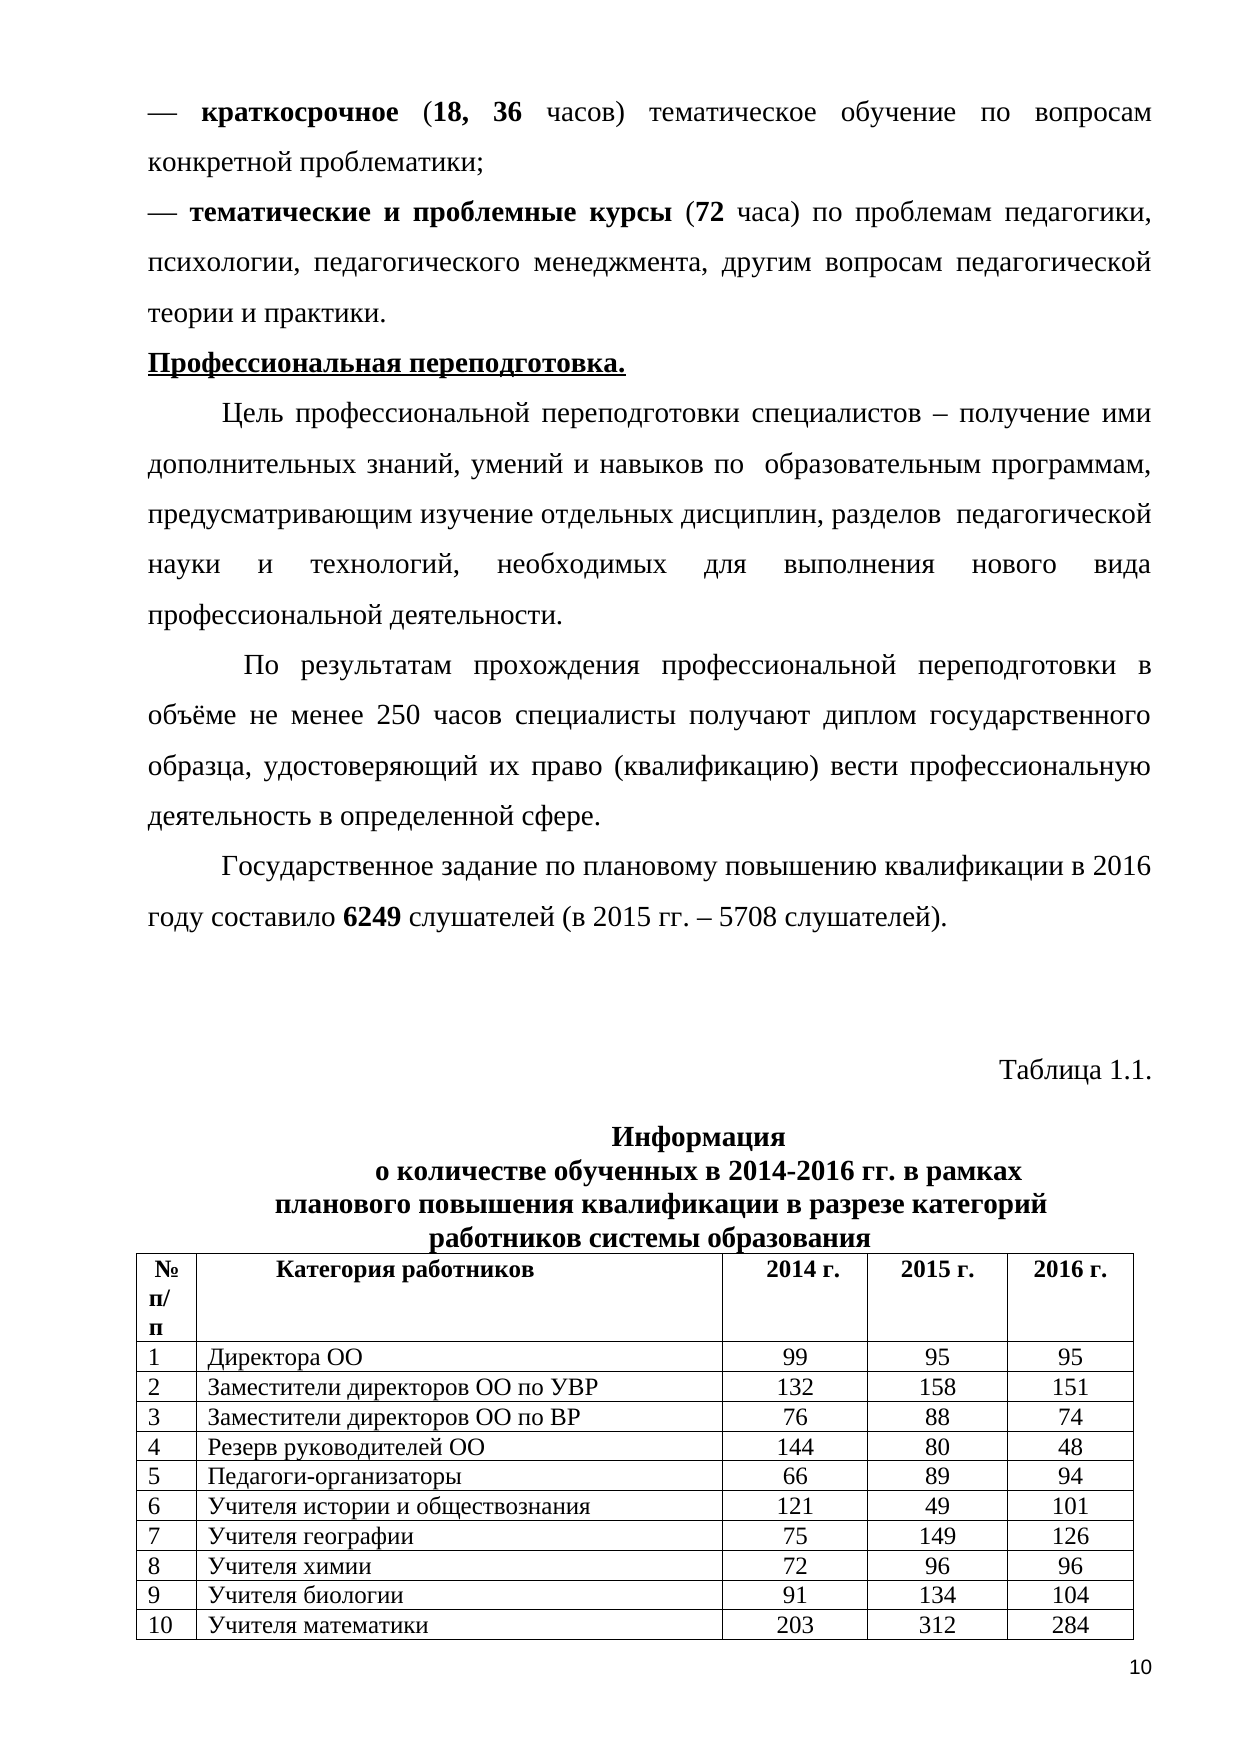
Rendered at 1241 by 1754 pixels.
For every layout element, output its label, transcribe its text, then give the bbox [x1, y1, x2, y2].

table_cell 89 [868, 1461, 1007, 1490]
table_cell 101 [1008, 1491, 1133, 1520]
table_cell 203 [723, 1610, 867, 1639]
table_cell 94 [1008, 1461, 1133, 1490]
text Цель профессиональной переподготовки специалистов – получение ими дополнительных знаний, умений и навыков по образовательным программам, предусматривающим изучение отдельных дисциплин, разделов педагогической науки и технологий, необходимых для выполнения нового вида профессиональной деятельности. [148, 396, 1152, 630]
table_cell 132 [723, 1372, 867, 1401]
table_cell 96 [1008, 1551, 1133, 1579]
table_cell 5 [137, 1461, 196, 1490]
table_cell 2 [137, 1372, 196, 1401]
table_cell 95 [1008, 1342, 1133, 1371]
table_cell 284 [1008, 1610, 1133, 1639]
text работников системы образования [148, 1220, 1152, 1253]
table_cell 75 [723, 1521, 867, 1550]
table_cell Учителя географии [197, 1521, 722, 1550]
table_cell 144 [723, 1432, 867, 1460]
table_cell Педагоги-организаторы [197, 1461, 722, 1490]
table_cell 49 [868, 1491, 1007, 1520]
table_header 2014 г. [723, 1254, 867, 1341]
table_cell 9 [137, 1581, 196, 1609]
table_cell 74 [1008, 1402, 1133, 1431]
table_cell 76 [723, 1402, 867, 1431]
text о количестве обученных в 2014-2016 гг. в рамках планового повышения квалификации в разрезе категорий [230, 1153, 1092, 1220]
table_header Категория работников [197, 1254, 722, 1341]
text Государственное задание по плановому повышению квалификации в 2016 году составило 6249 слушателей (в 2015 гг. – 5708 слушателей). [148, 848, 1152, 932]
text — краткосрочное (18, 36 часов) тематическое обучение по вопросам конкретной проблематики; [148, 94, 1152, 177]
table_cell 4 [137, 1432, 196, 1460]
table_cell Директора ОО [197, 1342, 722, 1371]
table_cell 149 [868, 1521, 1007, 1550]
table_cell 80 [868, 1432, 1007, 1460]
table_cell Резерв руководителей ОО [197, 1432, 722, 1460]
table_cell 104 [1008, 1581, 1133, 1609]
table_cell 72 [723, 1551, 867, 1579]
table_cell 7 [137, 1521, 196, 1550]
table_cell 121 [723, 1491, 867, 1520]
table_cell 48 [1008, 1432, 1133, 1460]
text По результатам прохождения профессиональной переподготовки в объёме не менее 250 часов специалисты получают диплом государственного образца, удостоверяющий их право (квалификацию) вести профессиональную деятельность в определенной сфере. [148, 647, 1152, 832]
text Таблица 1.1. [148, 1052, 1152, 1086]
table_cell Учителя химии [197, 1551, 722, 1579]
table_cell Заместители директоров ОО по УВР [197, 1372, 722, 1401]
table_cell 99 [723, 1342, 867, 1371]
table_cell 66 [723, 1461, 867, 1490]
table_cell 3 [137, 1402, 196, 1431]
table_cell 91 [723, 1581, 867, 1609]
text Информация [230, 1119, 1092, 1153]
table_header 2016 г. [1008, 1254, 1133, 1341]
table_cell 158 [868, 1372, 1007, 1401]
table_cell 6 [137, 1491, 196, 1520]
table_cell Учителя биологии [197, 1581, 722, 1609]
table_cell 96 [868, 1551, 1007, 1579]
table_cell 8 [137, 1551, 196, 1579]
table_cell 151 [1008, 1372, 1133, 1401]
table_cell 134 [868, 1581, 1007, 1609]
table_cell Учителя истории и обществознания [197, 1491, 722, 1520]
table_header 2015 г. [868, 1254, 1007, 1341]
table_cell 88 [868, 1402, 1007, 1431]
table_cell Заместители директоров ОО по ВР [197, 1402, 722, 1431]
table_cell Учителя математики [197, 1610, 722, 1639]
text Профессиональная переподготовка. [148, 345, 1152, 379]
table_cell 312 [868, 1610, 1007, 1639]
table_cell 126 [1008, 1521, 1133, 1550]
table_cell 10 [137, 1610, 196, 1639]
table_cell 95 [868, 1342, 1007, 1371]
text — тематические и проблемные курсы (72 часа) по проблемам педагогики, психологии, педагогического менеджмента, другим вопросам педагогической теории и практики. [148, 194, 1152, 328]
table_cell 1 [137, 1342, 196, 1371]
